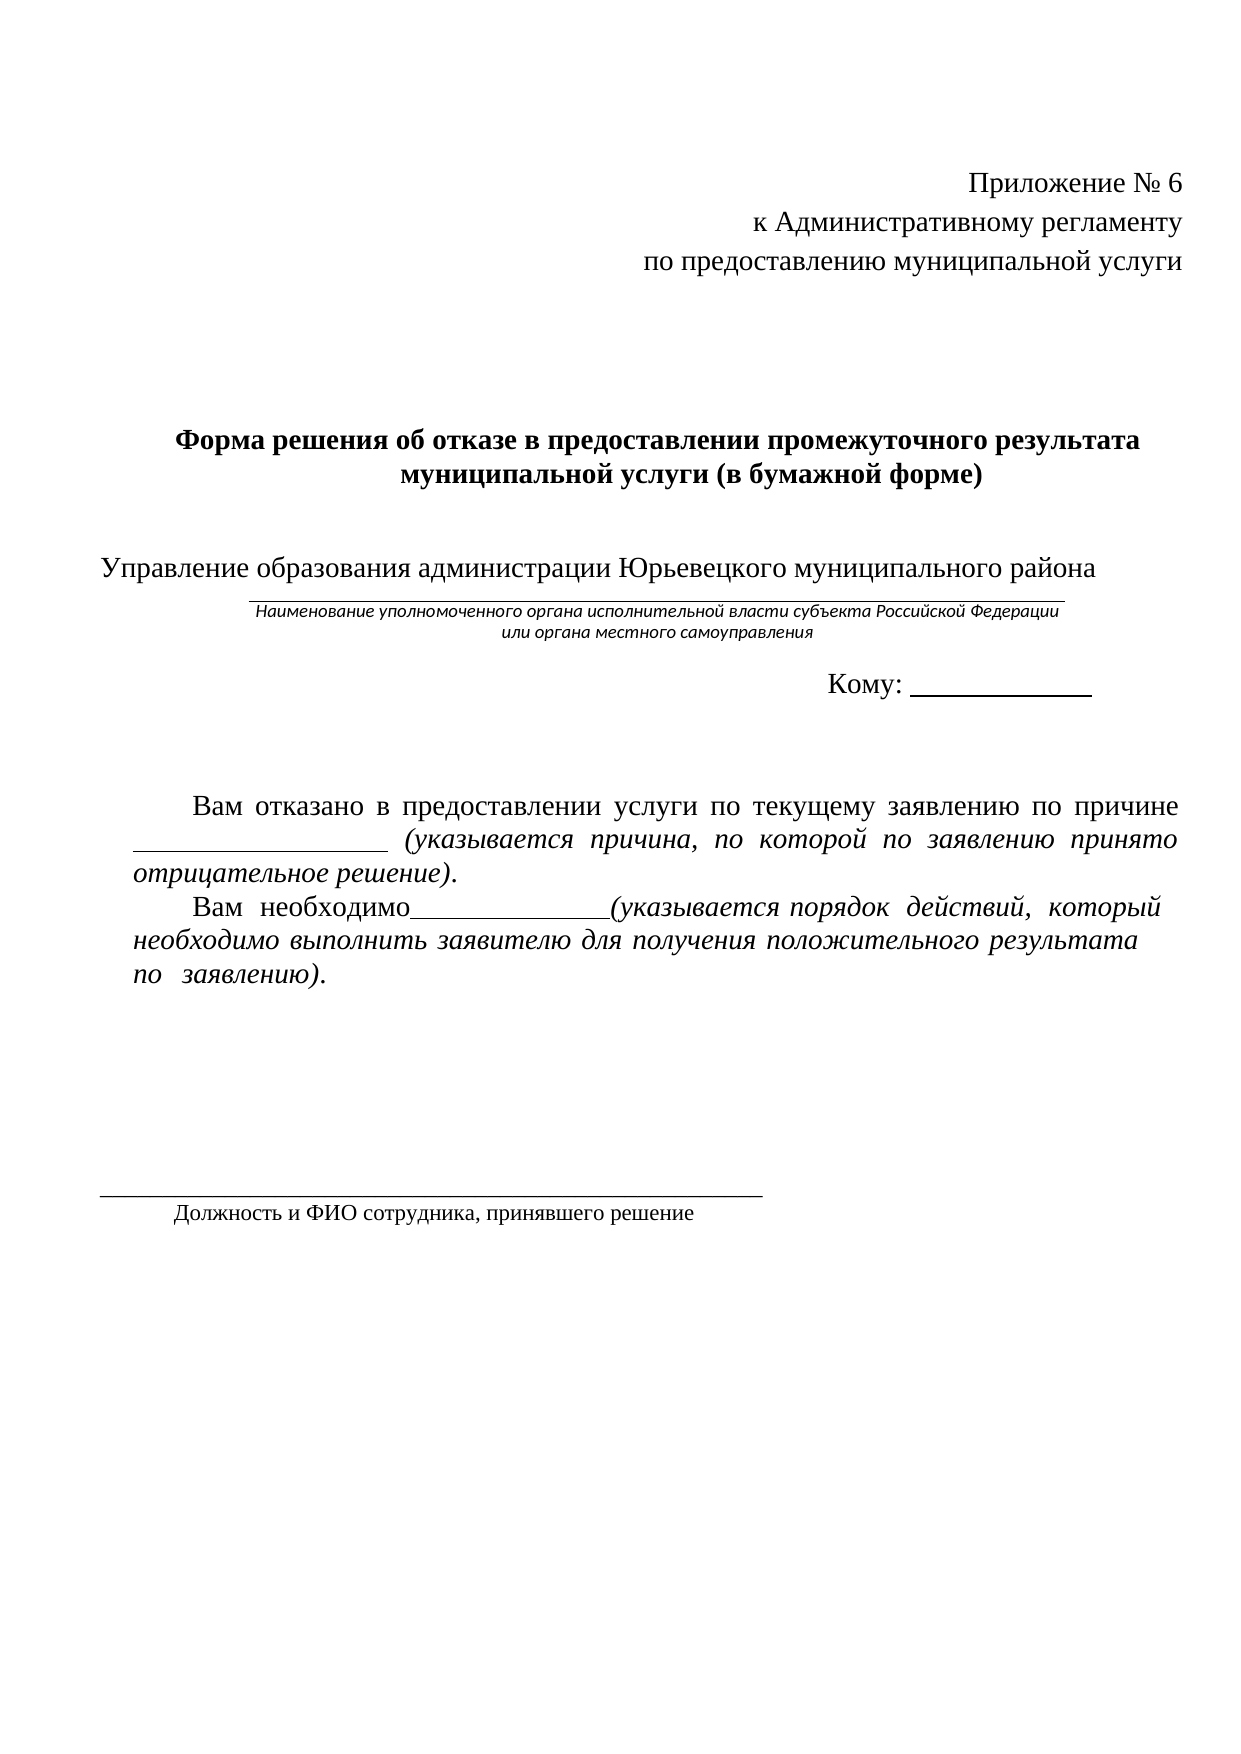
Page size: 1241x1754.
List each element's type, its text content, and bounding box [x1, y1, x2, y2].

text по предоставлению муниципальной услуги [575, 243, 1183, 276]
text Вам отказано в предоставлении услуги по текущему заявлению по причине [192, 788, 1217, 821]
text необходимо выполнить заявителю для получения положительного результата [133, 922, 1177, 956]
text к Административному регламенту [649, 204, 1183, 238]
text или органа местного самоуправления [134, 621, 1180, 643]
text Форма решения об отказе в предоставлении промежуточного результата муниципальной услуги (в бумажной форме) [174, 422, 1141, 489]
text Должность и ФИО сотрудника, принявшего решение [100, 1199, 1217, 1226]
text _____________________________________________________ [100, 1171, 1217, 1199]
text (указывается причина, по которой по заявлению принято отрицательное решение). [133, 822, 1177, 889]
text Управление образования администрации Юрьевецкого муниципального района [100, 551, 1217, 584]
text Кому: [827, 666, 1217, 700]
text Вам необходимо (указывается порядок действий, который [192, 889, 1217, 922]
text по заявлению). [133, 956, 1217, 989]
text Приложение № 6 [870, 166, 1183, 199]
text Наименование уполномоченного органа исполнительной власти субъекта Российской Федерации [134, 597, 1180, 621]
